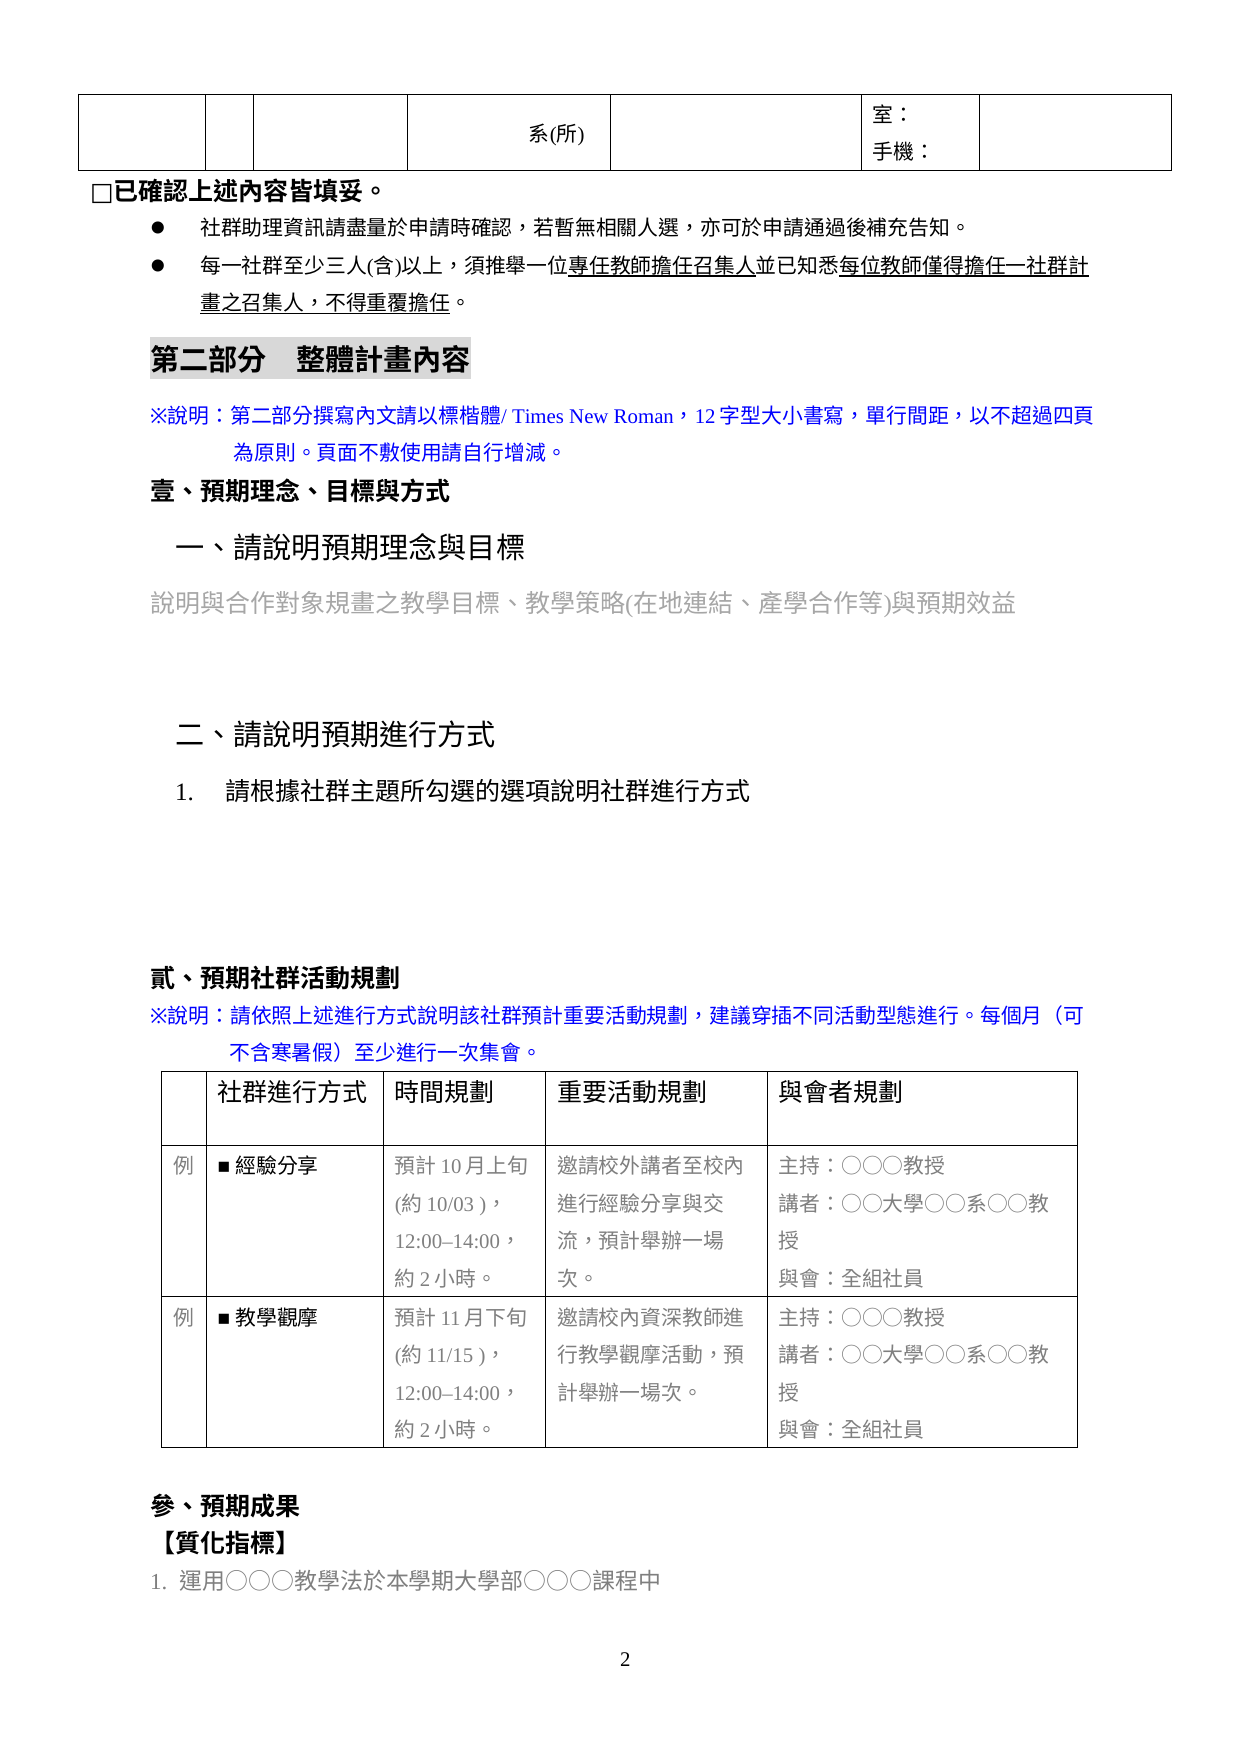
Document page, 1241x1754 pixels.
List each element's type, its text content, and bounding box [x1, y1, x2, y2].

table_cell 例 [162, 1146, 206, 1296]
table_cell 預計11月下旬 (約11/15 )， 12:00–14:00， 約2小時。 [384, 1297, 545, 1447]
text 壹、預期理念、目標與方式 [150, 471, 1100, 508]
text ※說明：第二部分撰寫內文請以標楷體/ Times New Roman，12字型大小書寫，單行間距，以不超過四頁為原則。頁面不敷使用請自行增減。 [150, 396, 1100, 471]
text 二、請說明預期進行方式 [175, 696, 1100, 771]
table_header 時間規劃 [384, 1072, 545, 1145]
text 【質化指標】 [150, 1523, 1100, 1561]
table_cell 主持：○○○教授 講者：○○大學○○系○○教授 與會：全組社員 [768, 1146, 1077, 1296]
text 第二部分 整體計畫內容 [150, 321, 1100, 396]
list 每一社群至少三人(含)以上，須推舉一位專任教師擔任召集人並已知悉每位教師僅得擔任一社群計畫之召集人，不得重覆擔任。 [150, 246, 1100, 321]
table_cell 辦公室： 手機： [862, 95, 979, 169]
table_header [162, 1072, 206, 1145]
table_cell 例 [162, 1297, 206, 1447]
text 一、請說明預期理念與目標 [175, 508, 1100, 583]
table_cell 主持：○○○教授 講者：○○大學○○系○○教授 與會：全組社員 [768, 1297, 1077, 1447]
table_cell 7 [206, 95, 253, 169]
text 貳、預期社群活動規劃 [150, 958, 1100, 996]
table_cell [611, 95, 861, 169]
list 運用○○○教學法於本學期大學部○○○課程中 [150, 1561, 1100, 1598]
table_cell ■ 經驗分享 [207, 1146, 383, 1296]
table_header 與會者規劃 [768, 1072, 1077, 1145]
table_cell □已確認上述內容皆填妥。 [79, 171, 1171, 208]
text 參、預期成果 [150, 1486, 1100, 1523]
table_cell ■ 教學觀摩 [207, 1297, 383, 1447]
table_cell 邀請校外講者至校內進行經驗分享與交流，預計舉辦一場次。 [546, 1146, 767, 1296]
table_cell 邀請校內資深教師進行教學觀摩活動，預計舉辦一場次。 [546, 1297, 767, 1447]
text ※說明：請依照上述進行方式說明該社群預計重要活動規劃，建議穿插不同活動型態進行。每個月（可不含寒暑假）至少進行一次集會。 [150, 996, 1100, 1071]
table_cell 院 系(所) [408, 95, 610, 169]
table_header 社群進行方式 [207, 1072, 383, 1145]
table_cell [254, 95, 407, 169]
list 社群助理資訊請盡量於申請時確認，若暫無相關人選，亦可於申請通過後補充告知。 [150, 208, 1100, 246]
table_header 重要活動規劃 [546, 1072, 767, 1145]
table_cell 預計10月上旬 (約10/03 )， 12:00–14:00， 約2小時。 [384, 1146, 545, 1296]
text 說明與合作對象規畫之教學目標、教學策略(在地連結、產學合作等)與預期效益 [150, 583, 1100, 621]
list 請根據社群主題所勾選的選項說明社群進行方式 [175, 771, 1100, 808]
table_cell [980, 95, 1171, 169]
